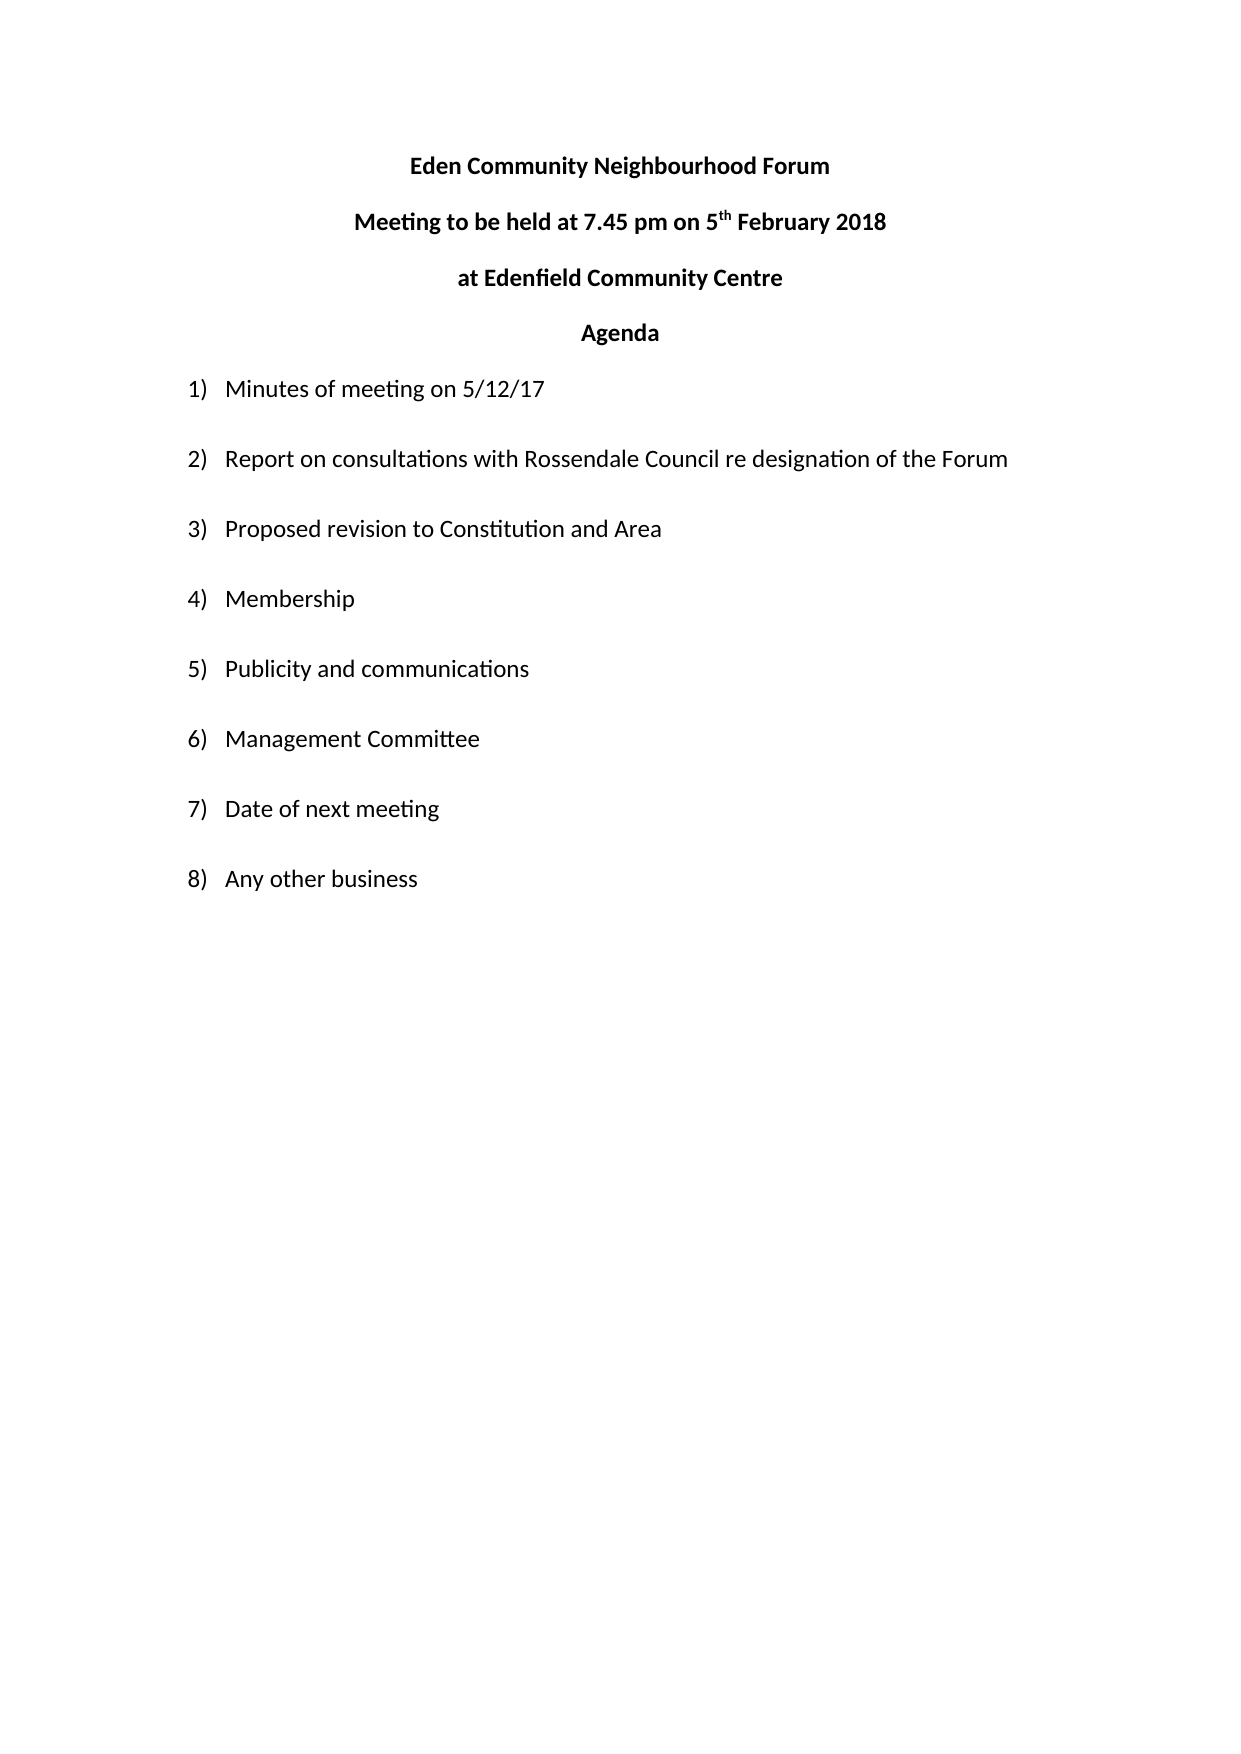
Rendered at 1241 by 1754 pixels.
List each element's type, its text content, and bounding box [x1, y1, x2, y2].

list Management Committee [187, 723, 1090, 754]
list Report on consultations with Rossendale Council re designation of the Forum [187, 443, 1090, 474]
text at Edenfield Community Centre [150, 262, 1090, 292]
list Publicity and communications [187, 653, 1090, 684]
list Date of next meeting [187, 793, 1090, 824]
list Minutes of meeting on 5/12/17 [187, 373, 1090, 404]
text Eden Community Neighbourhood Forum [150, 150, 1090, 181]
text Meeting to be held at 7.45 pm on 5th February 2018 [150, 206, 1090, 236]
list Any other business [187, 863, 1090, 894]
list Membership [187, 583, 1090, 614]
text Agenda [150, 317, 1090, 348]
list Proposed revision to Constitution and Area [187, 513, 1090, 544]
